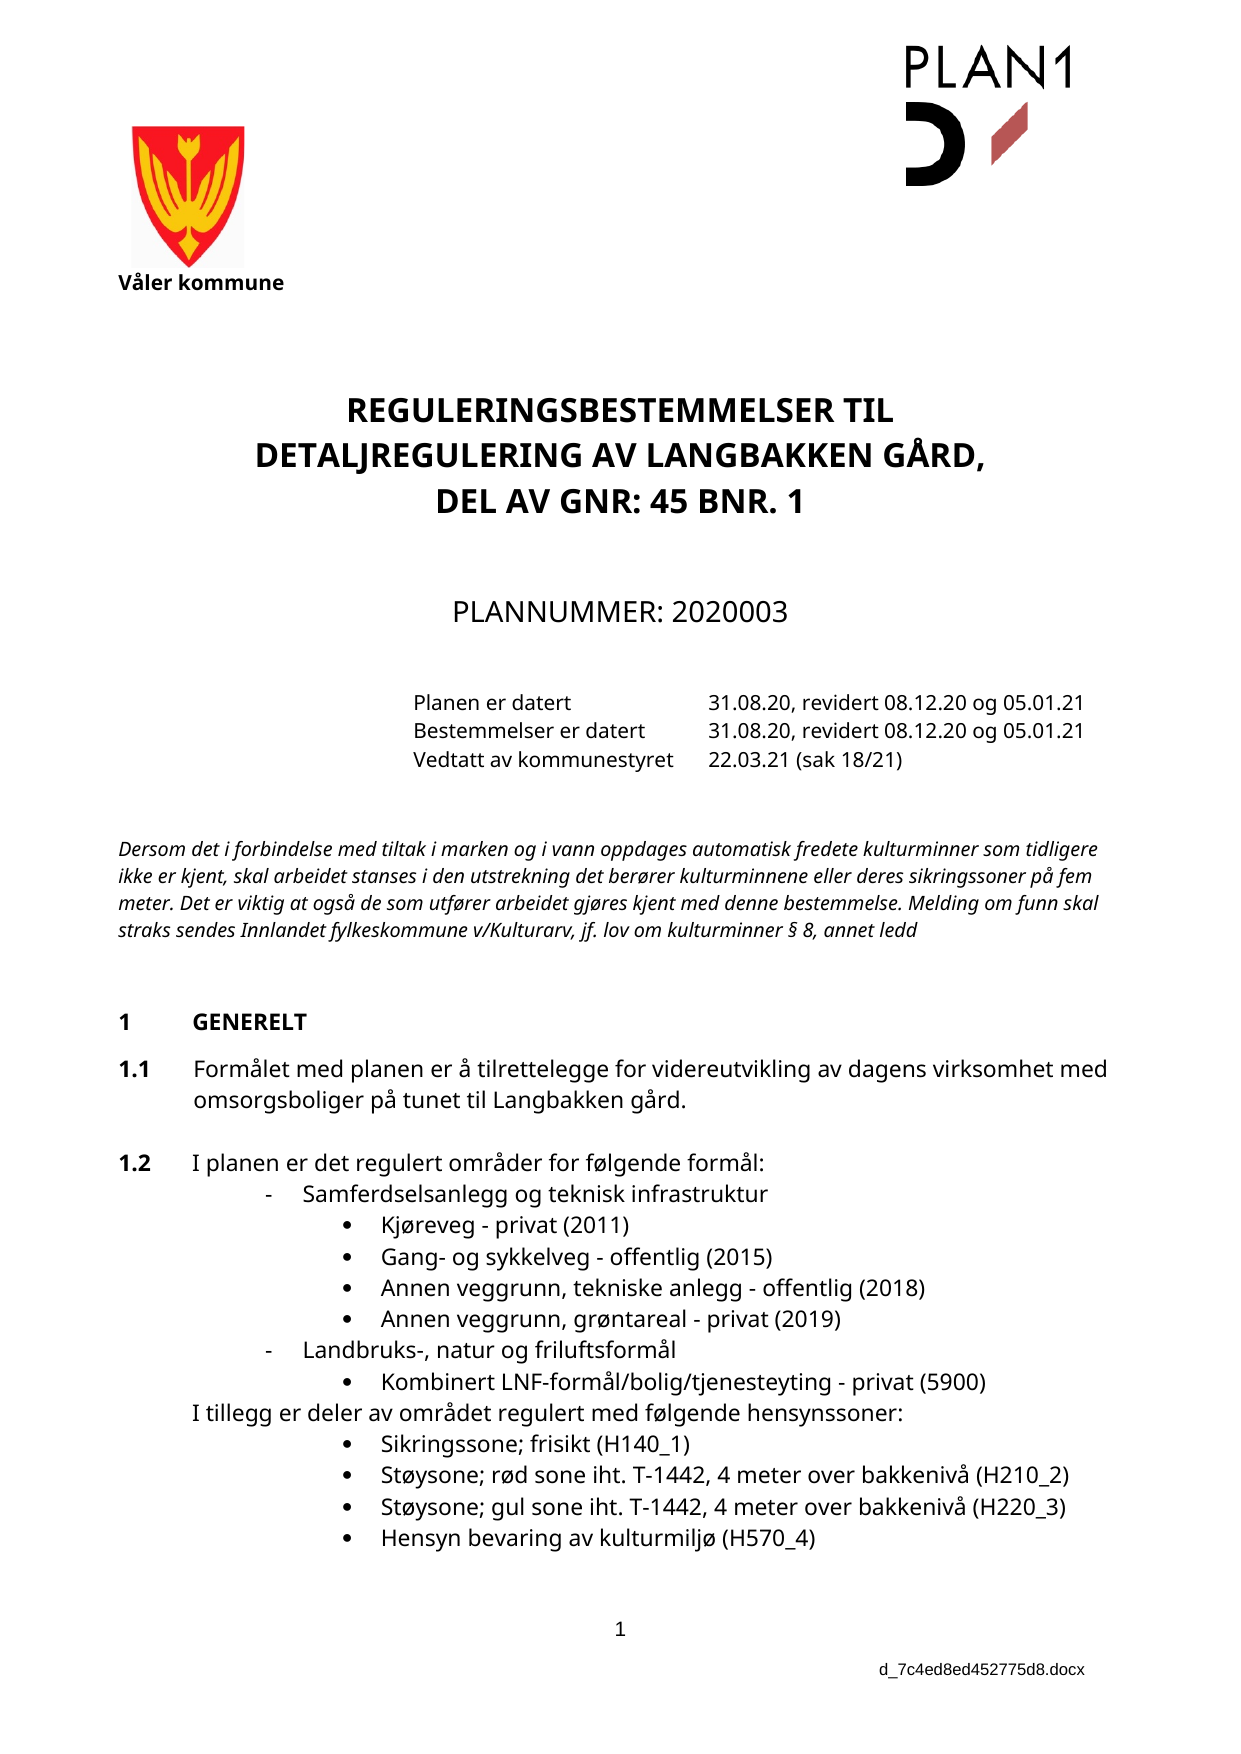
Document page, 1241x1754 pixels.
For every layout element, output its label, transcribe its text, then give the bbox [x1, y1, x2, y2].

list Hensyn bevaring av kulturmiljø (H570_4) [343, 1522, 1122, 1553]
text Dersom det i forbindelse med tiltak i marken og i vann oppdages automatisk fredete kulturminner som tidligere ikke er kjent, skal arbeidet stanses i den utstrekning det berører kulturminnene eller deres sikringssoner på fem meter. Det er viktig at også de som utfører arbeidet gjøres kjent med denne bestemmelse. Melding om funn skal straks sendes Innlandet fylkeskommune v/Kulturarv, jf. lov om kulturminner § 8, annet ledd [118, 836, 1122, 943]
text DEL AV GNR: 45 BNR. 1 [118, 478, 1122, 523]
list Støysone; rød sone iht. T-1442, 4 meter over bakkenivå (H210_2) [343, 1459, 1122, 1490]
text REGULERINGSBESTEMMELSER TIL [118, 387, 1122, 432]
subtitle Våler kommune [118, 268, 1122, 296]
text PLANNUMMER: 2020003 [118, 591, 1122, 631]
list Gang- og sykkelveg - offentlig (2015) [343, 1240, 1122, 1272]
list Støysone; gul sone iht. T-1442, 4 meter over bakkenivå (H220_3) [343, 1490, 1122, 1522]
text I tillegg er deler av området regulert med følgende hensynssoner: [192, 1397, 1122, 1428]
list Annen veggrunn, tekniske anlegg - offentlig (2018) [343, 1272, 1122, 1303]
text 1.2 I planen er det regulert områder for følgende formål: [118, 1147, 1122, 1178]
picture [895, 31, 1083, 186]
list Annen veggrunn, grøntareal - privat (2019) [343, 1303, 1122, 1334]
list Kjøreveg - privat (2011) [343, 1209, 1122, 1240]
list Samferdselsanlegg og teknisk infrastruktur [265, 1178, 1122, 1209]
text Bestemmelser er datert 31.08.20, revidert 08.12.20 og 05.01.21 [413, 716, 1122, 745]
list Sikringssone; frisikt (H140_1) [343, 1428, 1122, 1459]
text DETALJREGULERING AV LANGBAKKEN GÅRD, [118, 432, 1122, 478]
subtitle 1 GENERELT [118, 1006, 1122, 1037]
list Kombinert LNF-formål/bolig/tjenesteyting - privat (5900) [343, 1365, 1122, 1397]
picture [131, 126, 245, 268]
text 1.1 Formålet med planen er å tilrettelegge for videreutvikling av dagens virksomhet med omsorgsboliger på tunet til Langbakken gård. [118, 1053, 1122, 1115]
text Vedtatt av kommunestyret 22.03.21 (sak 18/21) [339, 745, 1122, 773]
list Landbruks-, natur og friluftsformål [265, 1334, 1122, 1365]
text Planen er datert 31.08.20, revidert 08.12.20 og 05.01.21 [413, 688, 1122, 716]
